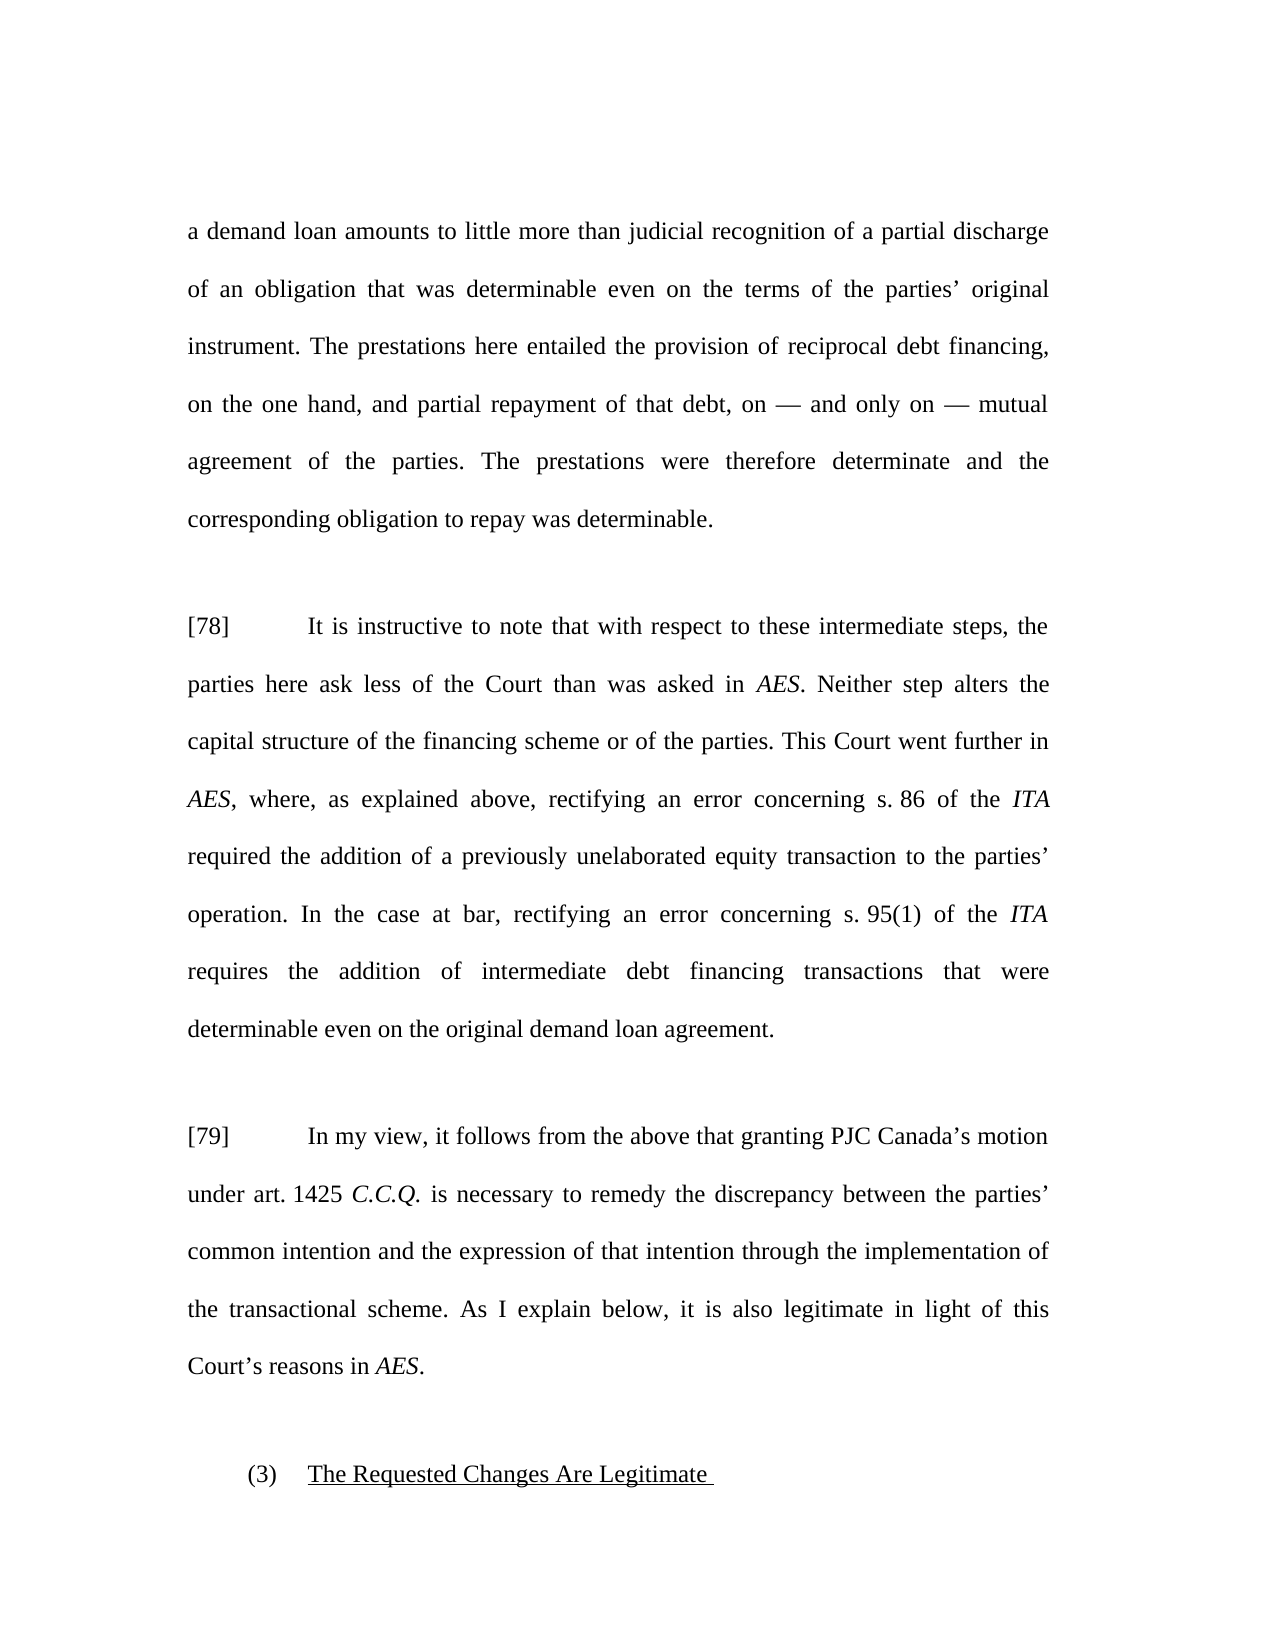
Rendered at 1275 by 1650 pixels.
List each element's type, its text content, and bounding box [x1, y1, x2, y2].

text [187, 216, 1050, 533]
text In my view, it follows from the above that granting PJC Canada’s motion under art. 1425 C.C.Q. is necessary to remedy the discrepancy between the parties’ common intention and the expression of that intention through the implementation of the transactional scheme. As I explain below, it is also legitimate in light of this Court’s reasons in AES. [187, 1121, 1050, 1380]
title The Requested Changes Are Legitimate [247, 1459, 1050, 1488]
text It is instructive to note that with respect to these intermediate steps, the parties here ask less of the Court than was asked in AES. Neither step alters the capital structure of the financing scheme or of the parties. This Court went further in AES, where, as explained above, rectifying an error concerning s. 86 of the ITA required the addition of a previously unelaborated equity transaction to the parties’ operation. In the case at bar, rectifying an error concerning s. 95(1) of the ITA requires the addition of intermediate debt financing transactions that were determinable even on the original demand loan agreement. [187, 611, 1050, 1043]
